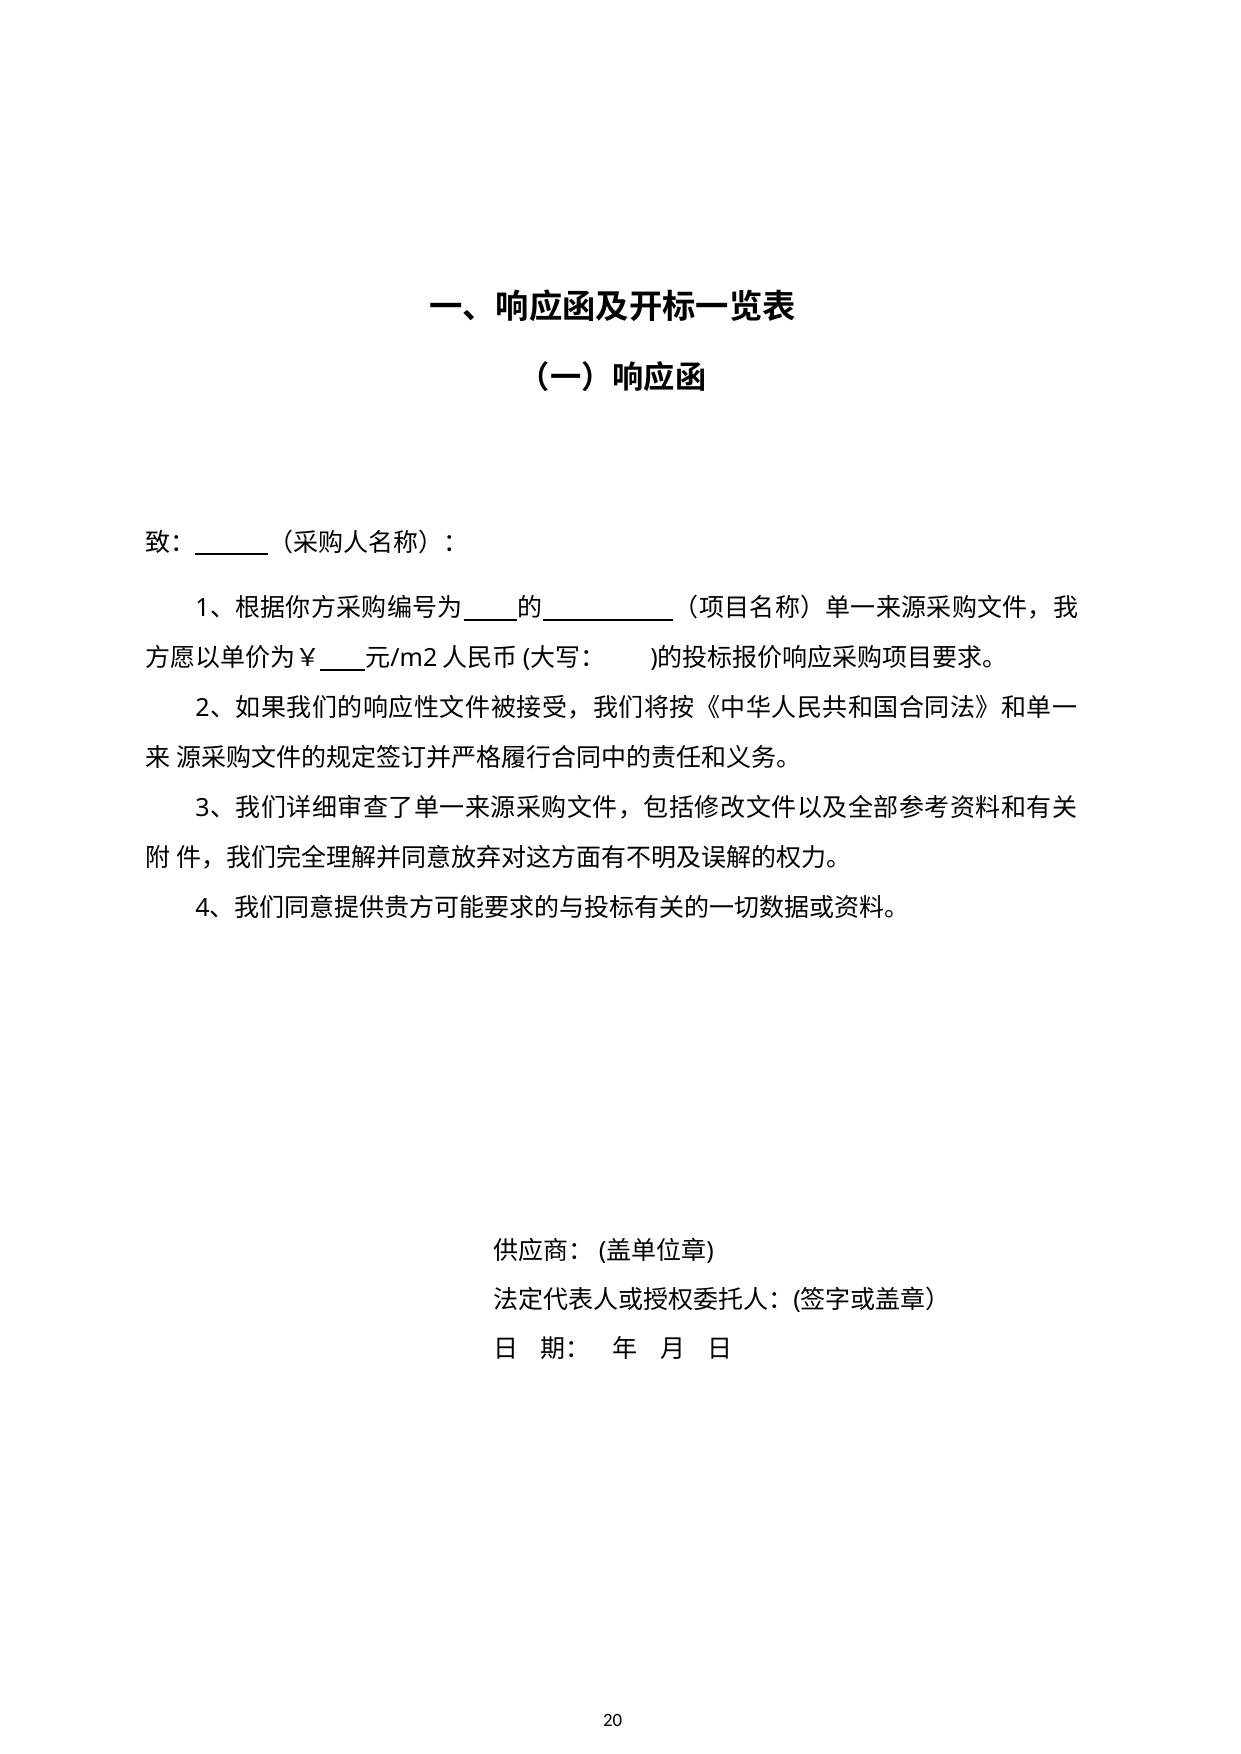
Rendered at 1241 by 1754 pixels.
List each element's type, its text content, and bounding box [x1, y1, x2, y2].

text 3、我们详细审查了单一来源采购文件，包括修改文件以及全部参考资料和有关附 件，我们完全理解并同意放弃对这方面有不明及误解的权力。 [145, 777, 1079, 877]
text 一、响应函及开标一览表 [145, 280, 1079, 328]
text 4、我们同意提供贵方可能要求的与投标有关的一切数据或资料。 [145, 877, 1079, 927]
text 法定代表人或授权委托人：(签字或盖章） [493, 1269, 1079, 1318]
text 1、根据你方采购编号为 的 （项目名称）单一来源采购文件，我方愿以单价为￥ 元/m2人民币 (大写： )的投标报价响应采购项目要求。 [145, 577, 1079, 677]
text 供应商： (盖单位章) [493, 1221, 1079, 1269]
text （一）响应函 [145, 352, 1079, 398]
text 日 期： 年 月 日 [493, 1318, 1079, 1367]
text 2、如果我们的响应性文件被接受，我们将按《中华人民共和国合同法》和单一来 源采购文件的规定签订并严格履行合同中的责任和义务。 [145, 677, 1079, 777]
text 致： （采购人名称）： [145, 522, 1079, 559]
